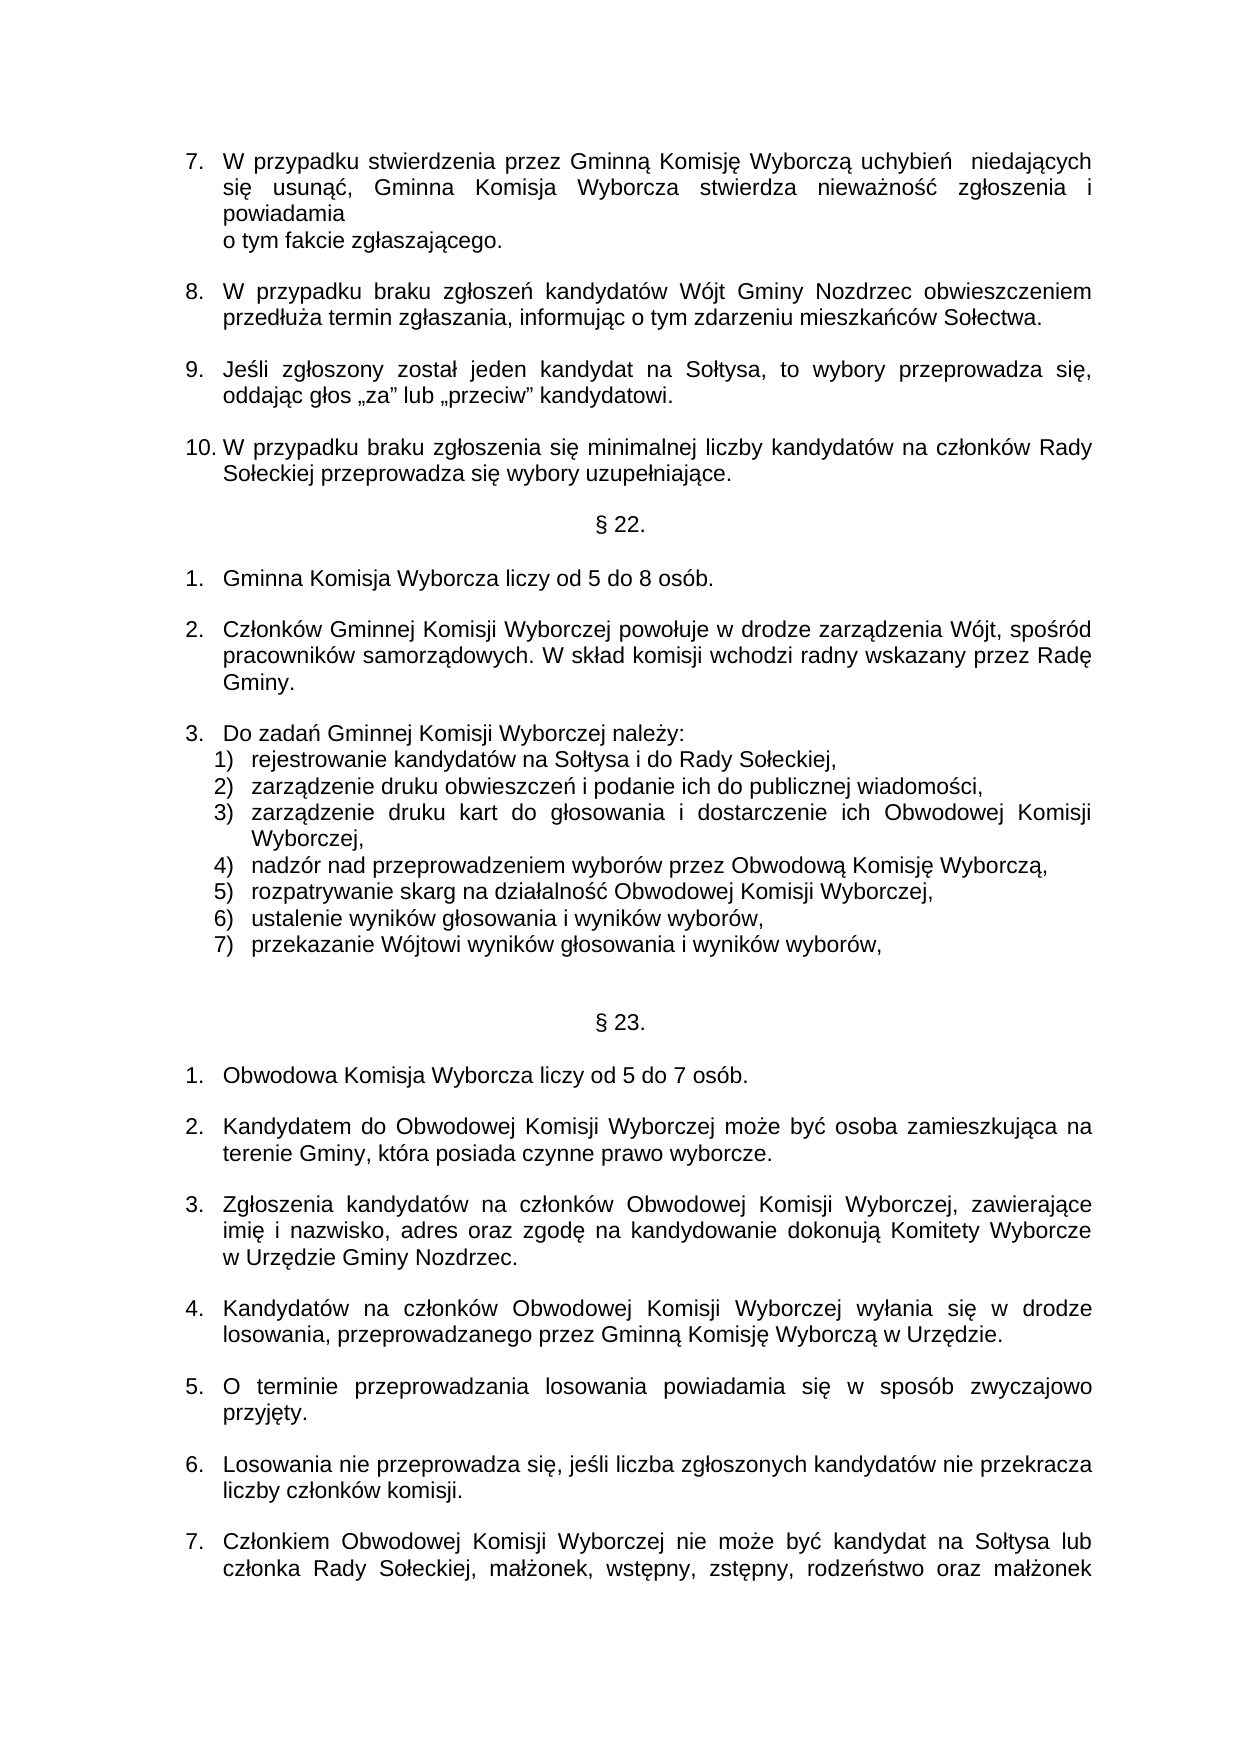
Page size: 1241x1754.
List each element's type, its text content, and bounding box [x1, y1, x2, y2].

list Zgłoszenia kandydatów na członków Obwodowej Komisji Wyborczej, zawierające imię i nazwisko, adres oraz zgodę na kandydowanie dokonują Komitety Wyborcze w Urzędzie Gminy Nozdrzec. [185, 1191, 1093, 1270]
list Losowania nie przeprowadza się, jeśli liczba zgłoszonych kandydatów nie przekracza liczby członków komisji. [185, 1451, 1093, 1503]
list Członków Gminnej Komisji Wyborczej powołuje w drodze zarządzenia Wójt, spośród pracowników samorządowych. W skład komisji wchodzi radny wskazany przez Radę Gminy. [185, 616, 1093, 695]
text § 22. [148, 511, 1093, 537]
list W przypadku stwierdzenia przez Gminną Komisję Wyborczą uchybień niedających się usunąć, Gminna Komisja Wyborcza stwierdza nieważność zgłoszenia i powiadamia o tym fakcie zgłaszającego. [185, 148, 1093, 253]
list O terminie przeprowadzania losowania powiadamia się w sposób zwyczajowo przyjęty. [185, 1373, 1093, 1426]
list Do zadań Gminnej Komisji Wyborczej należy: [185, 720, 1093, 746]
list Kandydatów na członków Obwodowej Komisji Wyborczej wyłania się w drodze losowania, przeprowadzanego przez Gminną Komisję Wyborczą w Urzędzie. [185, 1295, 1093, 1348]
list zarządzenie druku obwieszczeń i podanie ich do publicznej wiadomości, [213, 773, 1093, 799]
list zarządzenie druku kart do głosowania i dostarczenie ich Obwodowej Komisji Wyborczej, [213, 799, 1093, 852]
list W przypadku braku zgłoszenia się minimalnej liczby kandydatów na członków Rady Sołeckiej przeprowadza się wybory uzupełniające. [185, 433, 1093, 486]
list rejestrowanie kandydatów na Sołtysa i do Rady Sołeckiej, [213, 746, 1093, 773]
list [185, 1528, 1093, 1581]
list rozpatrywanie skarg na działalność Obwodowej Komisji Wyborczej, [213, 878, 1093, 904]
list przekazanie Wójtowi wyników głosowania i wyników wyborów, [213, 931, 1093, 957]
list Obwodowa Komisja Wyborcza liczy od 5 do 7 osób. [185, 1062, 1093, 1088]
text § 23. [148, 1008, 1093, 1035]
list Jeśli zgłoszony został jeden kandydat na Sołtysa, to wybory przeprowadza się, oddając głos „za” lub „przeciw” kandydatowi. [185, 356, 1093, 408]
list W przypadku braku zgłoszeń kandydatów Wójt Gminy Nozdrzec obwieszczeniem przedłuża termin zgłaszania, informując o tym zdarzeniu mieszkańców Sołectwa. [185, 278, 1093, 331]
list nadzór nad przeprowadzeniem wyborów przez Obwodową Komisję Wyborczą, [213, 852, 1093, 878]
list Kandydatem do Obwodowej Komisji Wyborczej może być osoba zamieszkująca na terenie Gminy, która posiada czynne prawo wyborcze. [185, 1113, 1093, 1166]
list ustalenie wyników głosowania i wyników wyborów, [213, 904, 1093, 931]
list Gminna Komisja Wyborcza liczy od 5 do 8 osób. [185, 564, 1093, 591]
